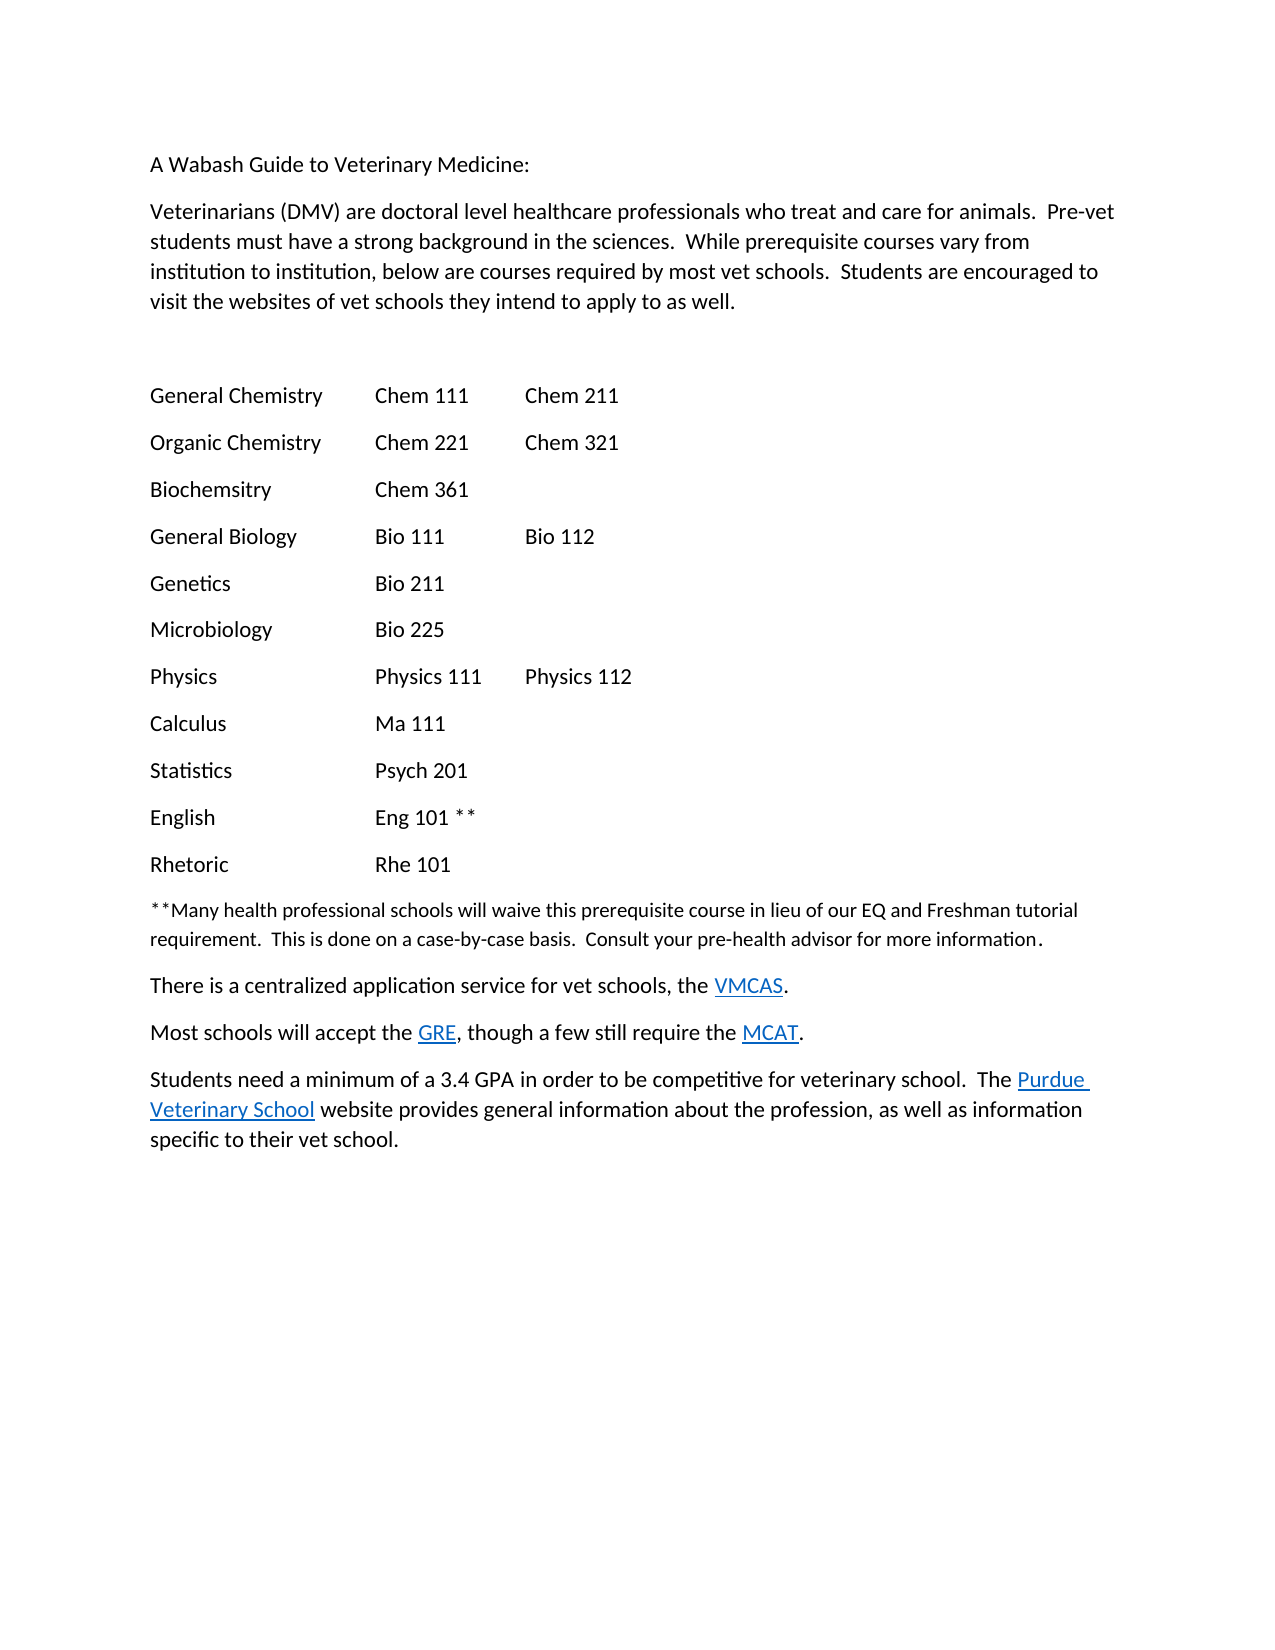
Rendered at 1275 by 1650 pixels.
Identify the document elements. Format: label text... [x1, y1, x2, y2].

text General Biology Bio 111 Bio 112 [150, 522, 1125, 550]
text Organic Chemistry Chem 221 Chem 321 [150, 428, 1125, 456]
text General Chemistry Chem 111 Chem 211 [150, 381, 1125, 409]
text Students need a minimum of a 3.4 GPA in order to be competitive for veterinary school. The Purdue Veterinary School website provides general information about the profession, as well as information specific to their vet school. [150, 1065, 1125, 1153]
text There is a centralized application service for vet schools, the VMCAS. [150, 971, 1125, 999]
text Microbiology Bio 225 [150, 616, 1125, 644]
text A Wabash Guide to Veterinary Medicine: [150, 150, 1125, 178]
text Most schools will accept the GRE, though a few still require the MCAT. [150, 1018, 1125, 1046]
text Rhetoric Rhe 101 [150, 850, 1125, 878]
text English Eng 101 ** [150, 803, 1125, 831]
text Biochemsitry Chem 361 [150, 475, 1125, 503]
text Calculus Ma 111 [150, 709, 1125, 737]
text Statistics Psych 201 [150, 756, 1125, 784]
text Physics Physics 111 Physics 112 [150, 662, 1125, 691]
text Genetics Bio 211 [150, 569, 1125, 597]
text **Many health professional schools will waive this prerequisite course in lieu of our EQ and Freshman tutorial requirement. This is done on a case-by-case basis. Consult your pre-health advisor for more information. [150, 897, 1125, 952]
text Veterinarians (DMV) are doctoral level healthcare professionals who treat and care for animals. Pre-vet students must have a strong background in the sciences. While prerequisite courses vary from institution to institution, below are courses required by most vet schools. Students are encouraged to visit the websites of vet schools they intend to apply to as well. [150, 197, 1125, 316]
